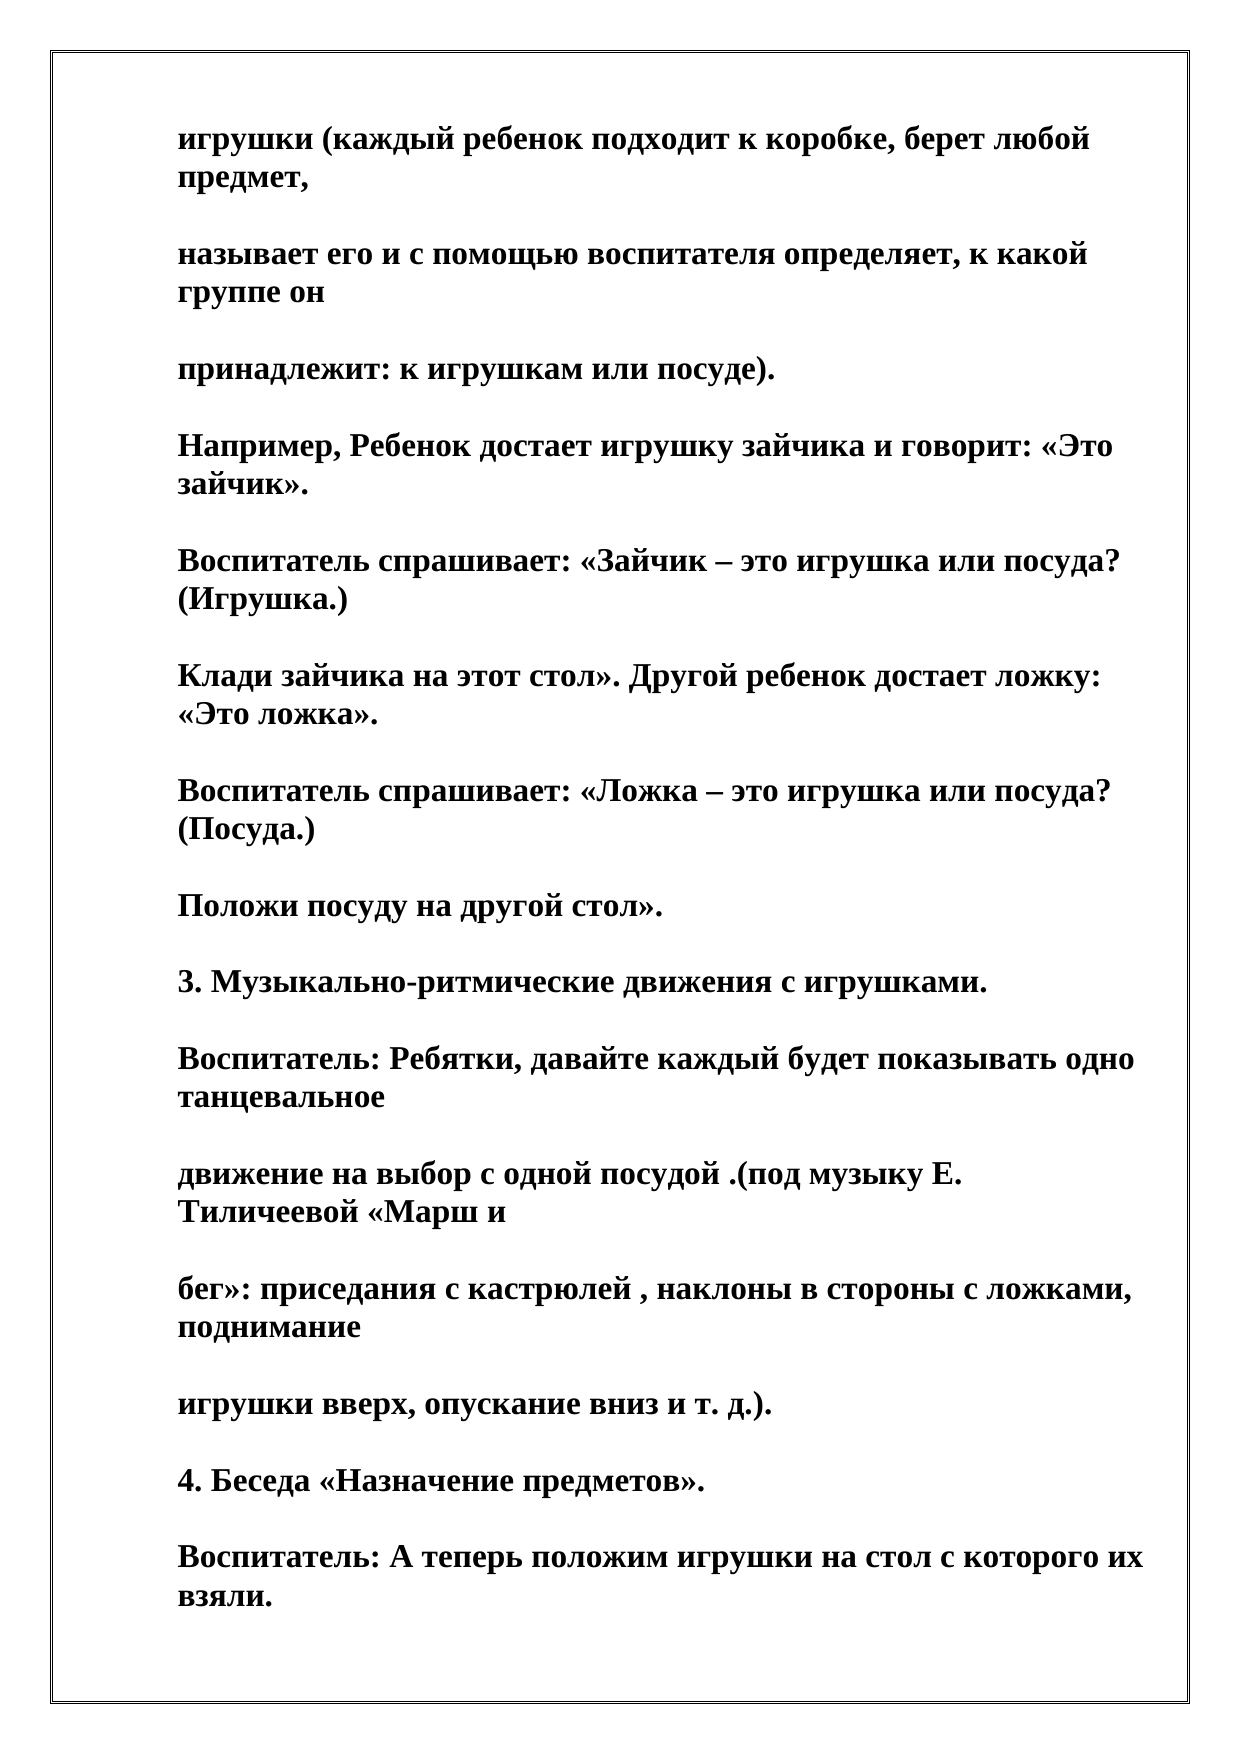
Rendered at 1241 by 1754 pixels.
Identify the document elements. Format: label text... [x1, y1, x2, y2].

text Положи посуду на другой стол». [177, 885, 1152, 923]
text Воспитатель: А теперь положим игрушки на стол с которого их взяли. [177, 1536, 1152, 1613]
text Воспитатель спрашивает: «Ложка – это игрушка или посуда? (Посуда.) [177, 770, 1152, 846]
text 4. Беседа «Назначение предметов». [177, 1460, 1152, 1498]
text Например, Ребенок достает игрушку зайчика и говорит: «Это зайчик». [177, 425, 1152, 501]
text Клади зайчика на этот стол». Другой ребенок достает ложку: «Это ложка». [177, 655, 1152, 731]
text Воспитатель: Ребятки, давайте каждый будет показывать одно танцевальное [177, 1038, 1152, 1115]
text движение на выбор с одной посудой .(под музыку Е. Тиличеевой «Марш и [177, 1153, 1152, 1230]
text принадлежит: к игрушкам или посуде). [177, 348, 1152, 386]
text бег»: приседания с кастрюлей , наклоны в стороны с ложками, поднимание [177, 1268, 1152, 1345]
text Воспитатель спрашивает: «Зайчик – это игрушка или посуда? (Игрушка.) [177, 540, 1152, 616]
text игрушки вверх, опускание вниз и т. д.). [177, 1383, 1152, 1421]
text 3. Музыкально-ритмические движения с игрушками. [177, 961, 1152, 1000]
text игрушки (каждый ребенок подходит к коробке, берет любой предмет, [177, 118, 1152, 195]
text называет его и с помощью воспитателя определяет, к какой группе он [177, 233, 1152, 310]
